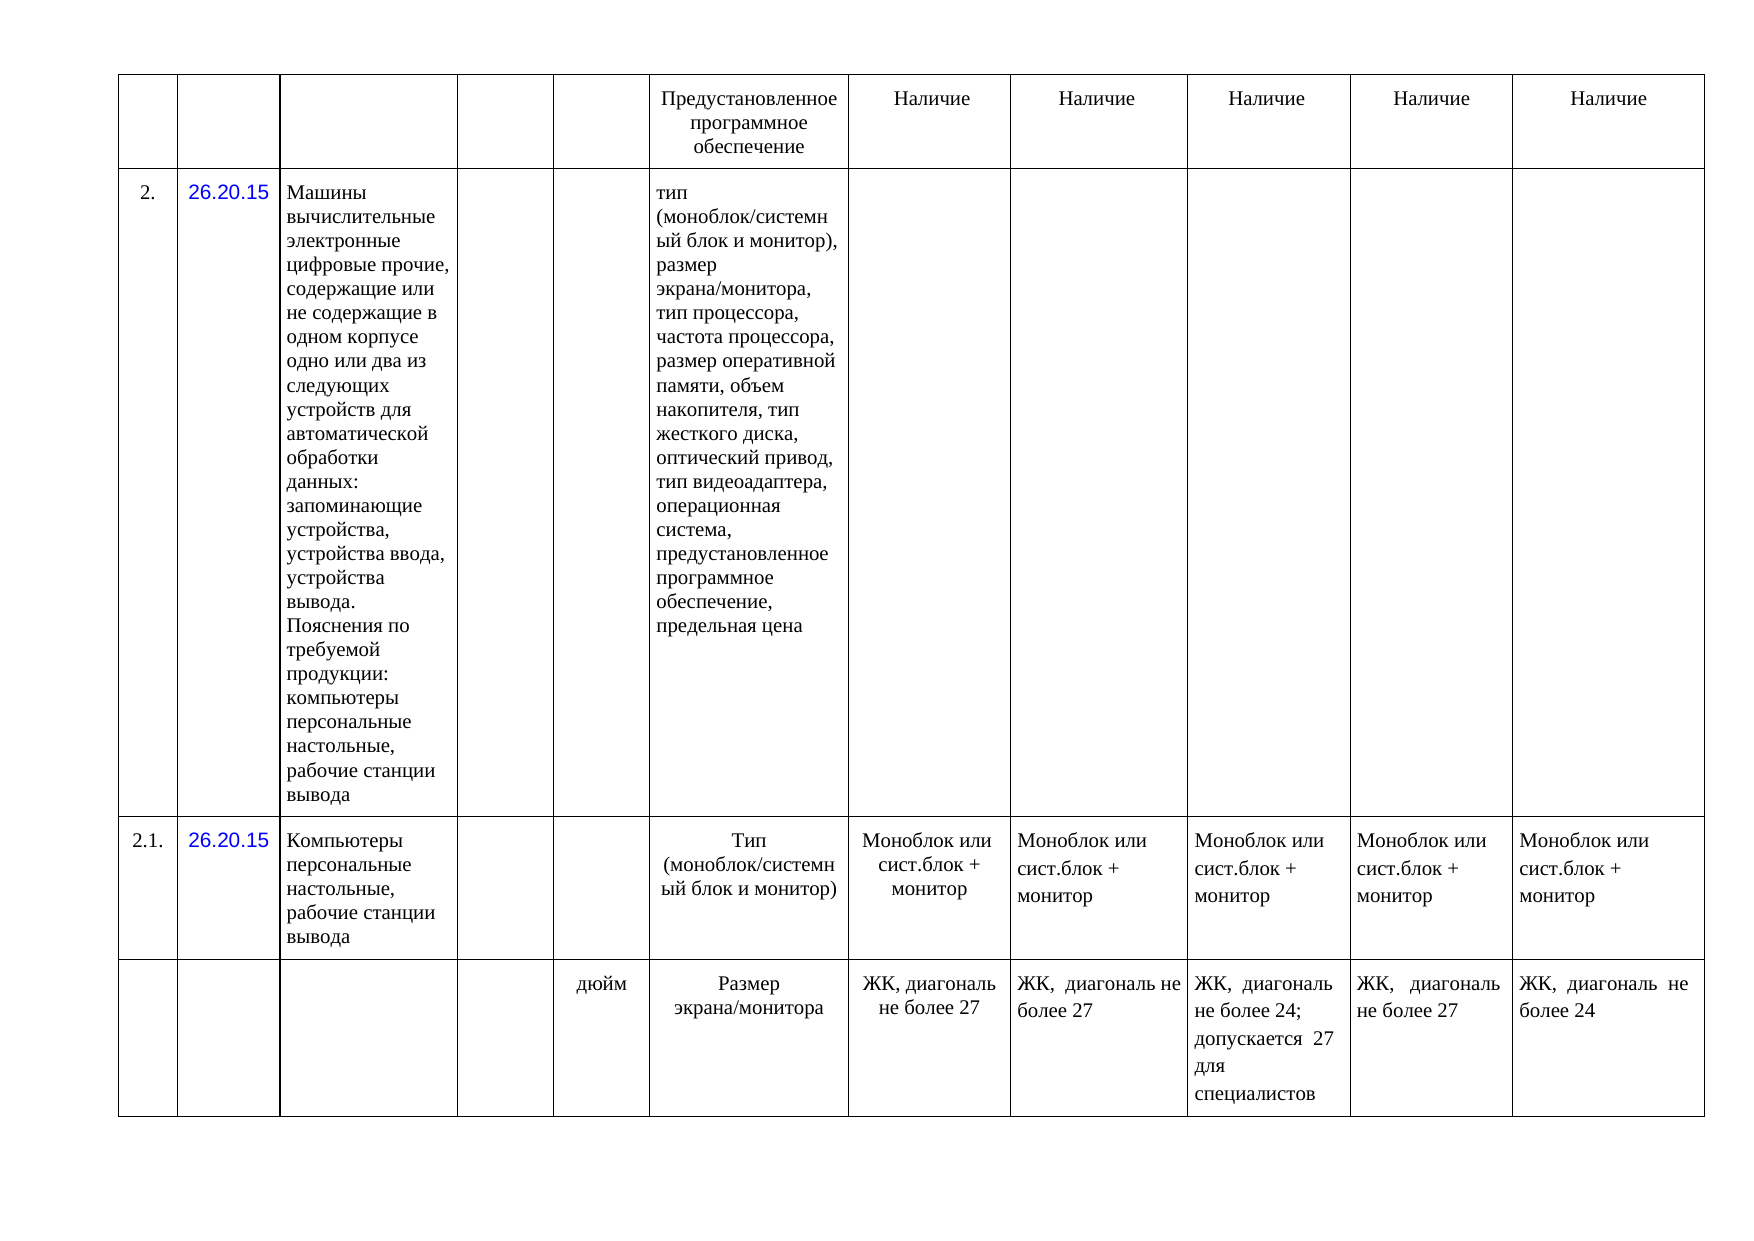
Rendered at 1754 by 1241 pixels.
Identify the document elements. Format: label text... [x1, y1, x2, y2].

table_cell [178, 75, 279, 168]
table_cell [650, 960, 848, 1116]
table_cell [178, 960, 279, 1116]
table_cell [1513, 960, 1704, 1116]
table_cell [849, 169, 1010, 816]
table_cell 26.20.15 [178, 169, 279, 816]
table_cell тип (моноблок/системный блок и монитор), размер экрана/монитора, тип процессора, частота процессора, размер оперативной памяти, объем накопителя, тип жесткого диска, оптический привод, тип видеоадаптера, операционная система, предустановленное программное обеспечение, предельная цена [650, 169, 848, 816]
table_cell [458, 817, 553, 959]
table_cell Наличие [1513, 75, 1704, 168]
table_cell Предустановленное программное обеспечение [650, 75, 848, 168]
table_cell Моноблок или сист.блок + монитор [1513, 817, 1704, 959]
table_cell Наличие [1011, 75, 1187, 168]
table_cell Моноблок или сист.блок + монитор [1011, 817, 1187, 959]
table_cell Наличие [1351, 75, 1512, 168]
table_cell Моноблок или сист.блок + монитор [1188, 817, 1350, 959]
table_cell [119, 960, 177, 1116]
table_cell 2. [119, 169, 177, 816]
table_cell [554, 75, 649, 168]
table_cell [1513, 169, 1704, 816]
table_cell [1188, 960, 1350, 1116]
table_cell 2.1. [119, 817, 177, 959]
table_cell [849, 960, 1010, 1116]
table_cell [554, 169, 649, 816]
table_cell [1011, 169, 1187, 816]
table_cell [281, 960, 457, 1116]
table_cell Тип (моноблок/системный блок и монитор) [650, 817, 848, 959]
table_cell [554, 817, 649, 959]
table_cell 26.20.15 [178, 817, 279, 959]
table_cell [458, 169, 553, 816]
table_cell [1011, 960, 1187, 1116]
table_cell [1351, 169, 1512, 816]
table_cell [1351, 960, 1512, 1116]
table_cell Моноблок или сист.блок + монитор [1351, 817, 1512, 959]
table_cell [281, 75, 457, 168]
table_cell дюйм [554, 960, 649, 1116]
table_cell Наличие [849, 75, 1010, 168]
table_cell [458, 75, 553, 168]
table_cell Моноблок или сист.блок + монитор [849, 817, 1010, 959]
table_cell [458, 960, 553, 1116]
table_cell Компьютеры персональные настольные, рабочие станции вывода [281, 817, 457, 959]
table_cell [119, 75, 177, 168]
table_cell Наличие [1188, 75, 1350, 168]
table_cell [1188, 169, 1350, 816]
table_cell Машины вычислительные электронные цифровые прочие, содержащие или не содержащие в одном корпусе одно или два из следующих устройств для автоматической обработки данных: запоминающие устройства, устройства ввода, устройства вывода. Пояснения по требуемой продукции: компьютеры персональные настольные, рабочие станции вывода [281, 169, 457, 816]
